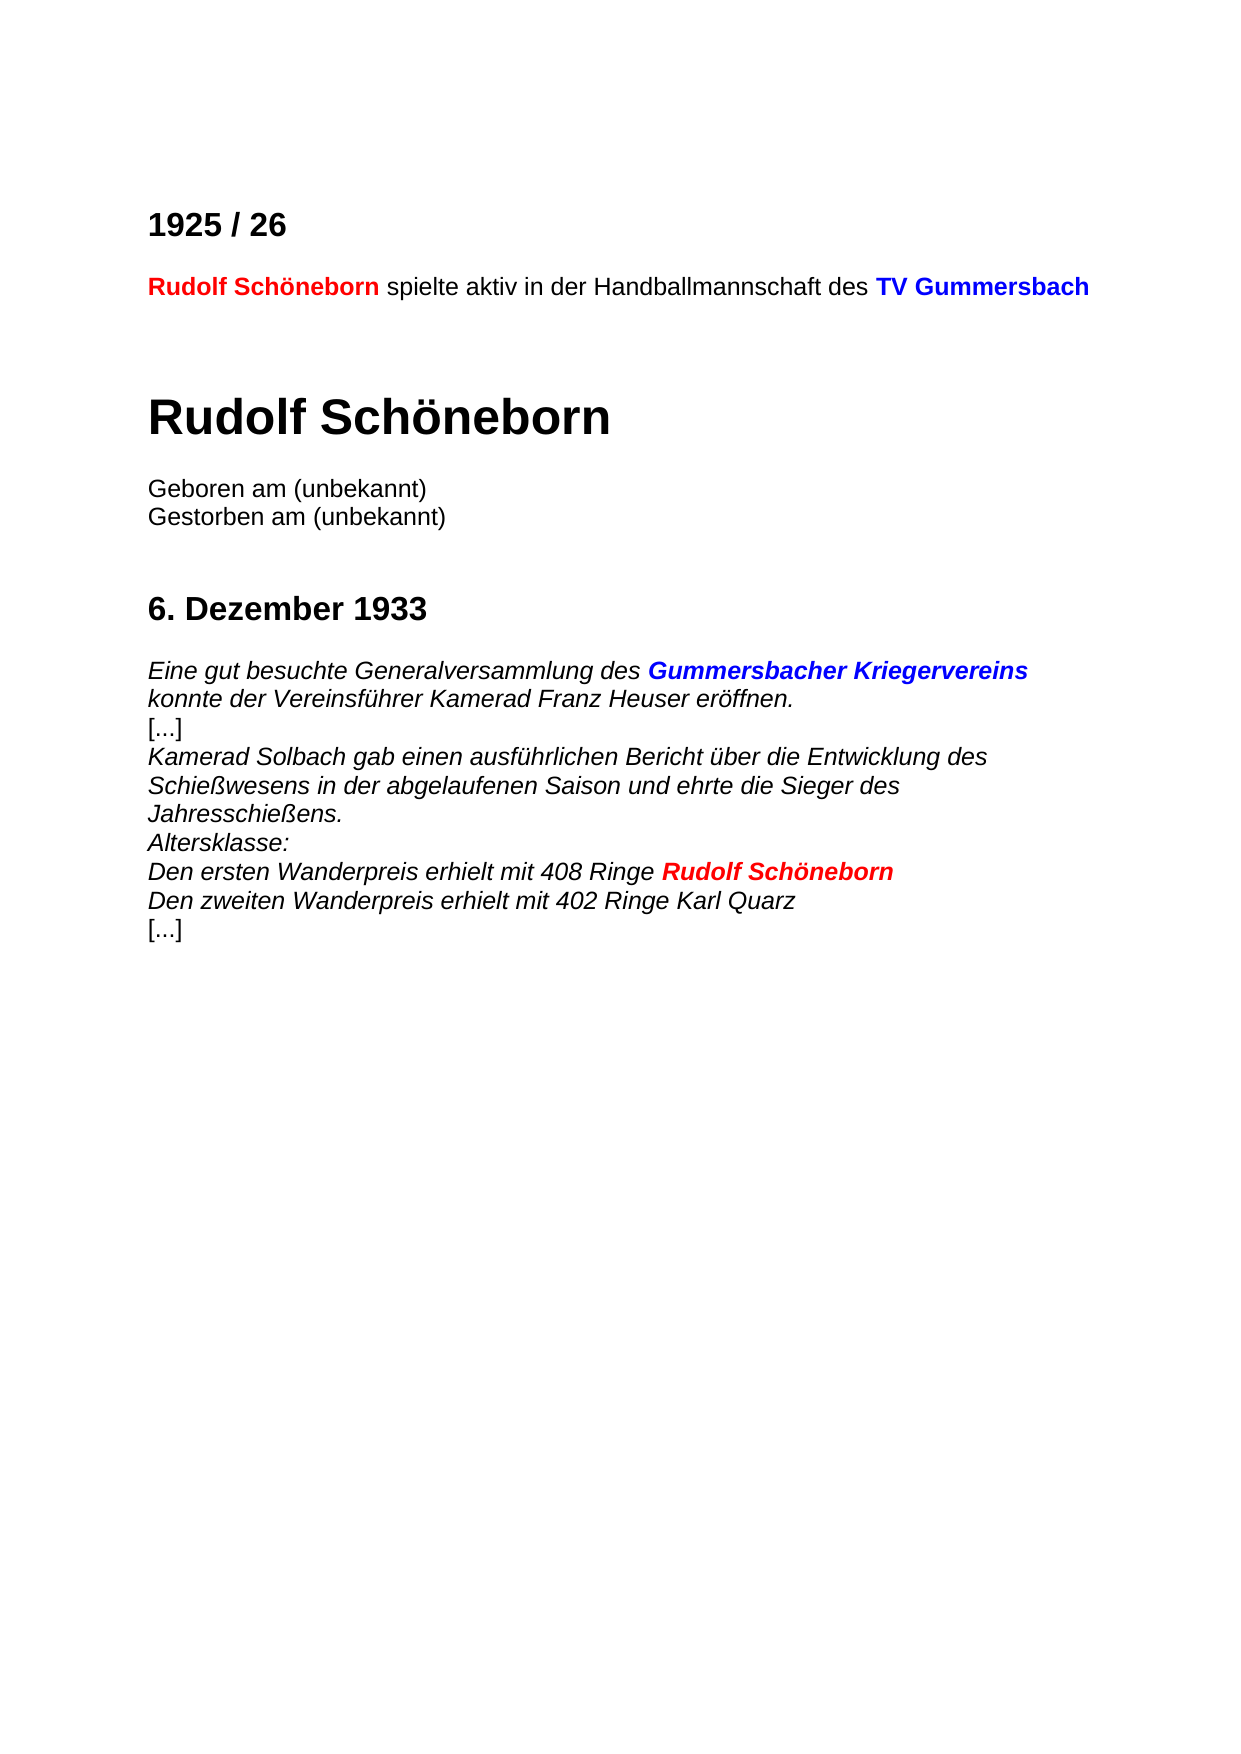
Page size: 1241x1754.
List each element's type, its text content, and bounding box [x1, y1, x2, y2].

text Geboren am (unbekannt) [148, 473, 1093, 502]
text Rudolf Schöneborn [148, 387, 1093, 445]
text Den ersten Wanderpreis erhielt mit 408 Ringe Rudolf Schöneborn [148, 857, 1093, 886]
text Gestorben am (unbekannt) [148, 502, 1093, 531]
text Rudolf Schöneborn spielte aktiv in der Handballmannschaft des TV Gummersbach [148, 272, 1093, 301]
text Altersklasse: [148, 828, 1093, 857]
text Den zweiten Wanderpreis erhielt mit 402 Ringe Karl Quarz [148, 886, 1093, 914]
text 6. Dezember 1933 [148, 588, 1093, 627]
text Kamerad Solbach gab einen ausführlichen Bericht über die Entwicklung des Schießwesens in der abgelaufenen Saison und ehrte die Sieger des Jahresschießens. [148, 742, 1093, 828]
text [...] [148, 713, 1093, 742]
text 1925 / 26 [148, 205, 1093, 243]
text [...] [148, 914, 1093, 943]
text Eine gut besuchte Generalversammlung des Gummersbacher Kriegervereins konnte der Vereinsführer Kamerad Franz Heuser eröffnen. [148, 656, 1093, 713]
